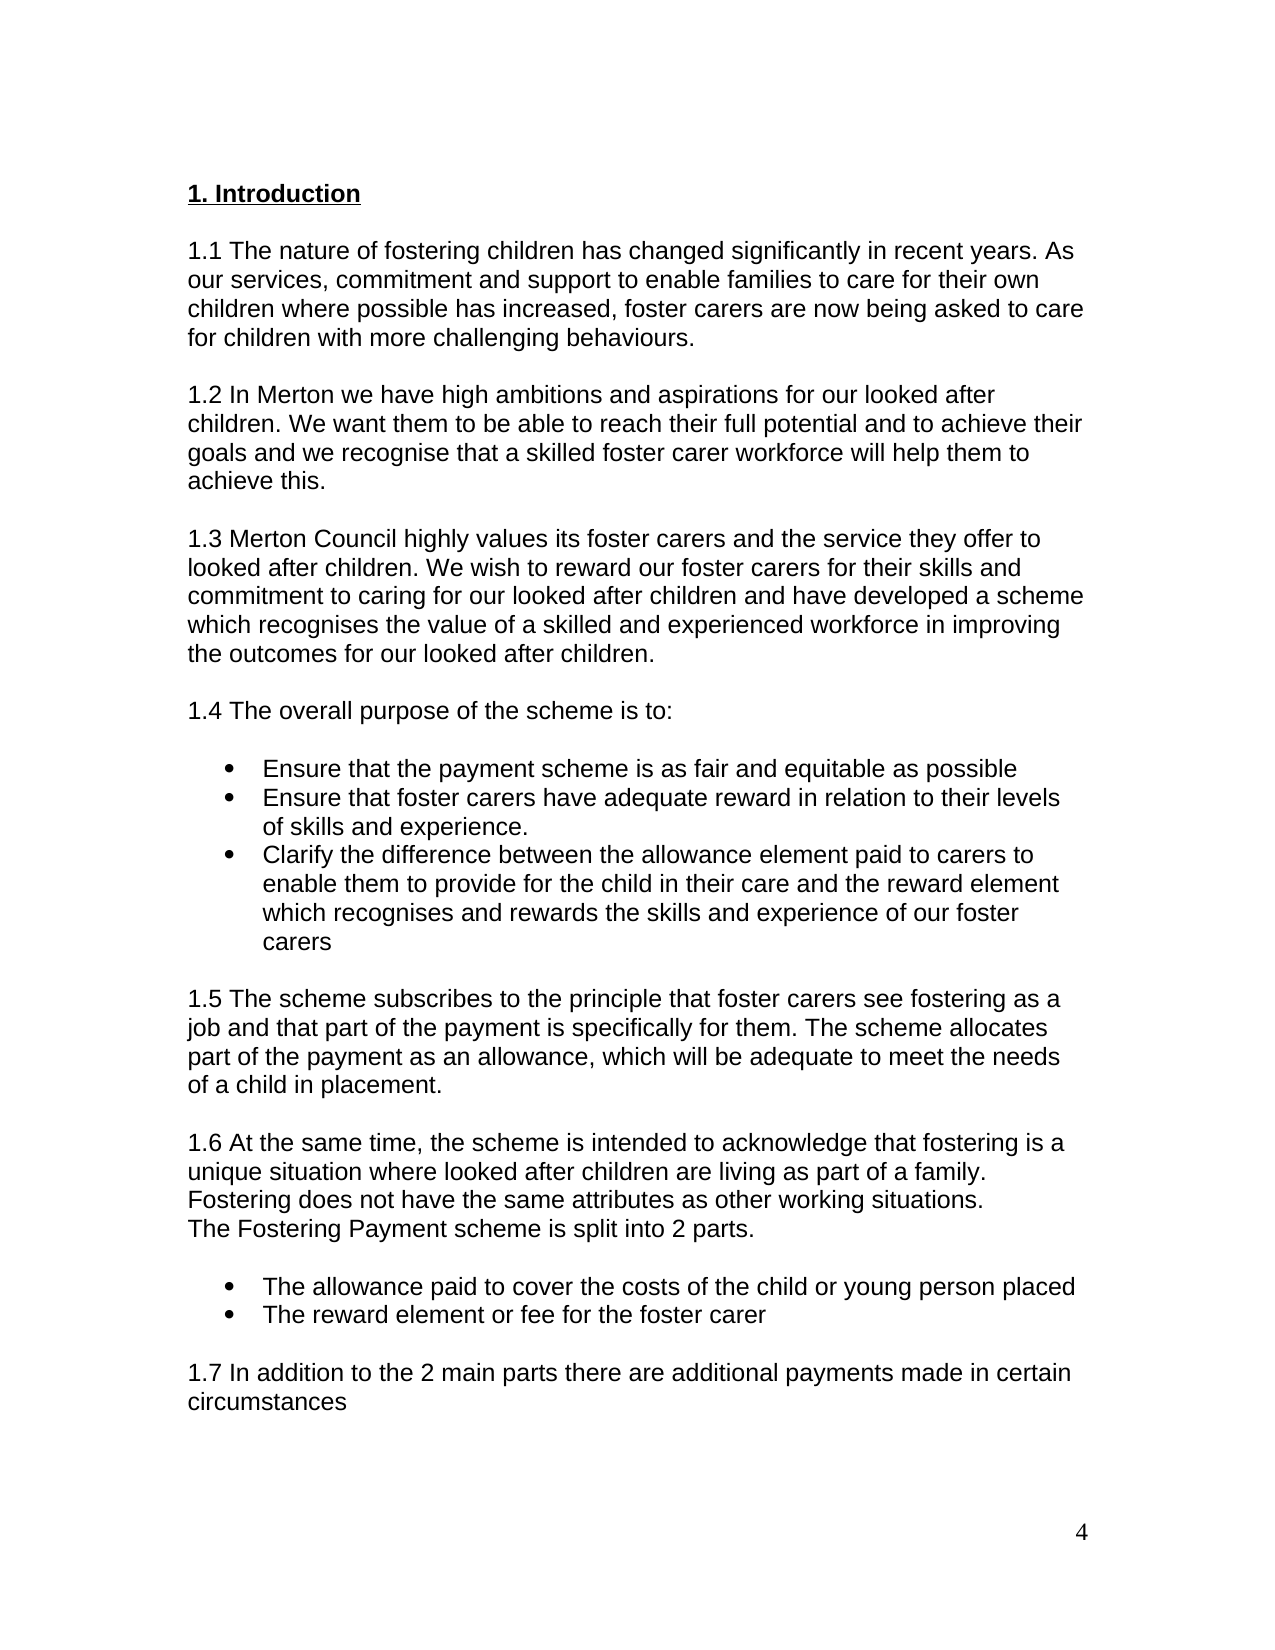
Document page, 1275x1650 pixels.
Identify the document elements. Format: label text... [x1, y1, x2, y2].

list Ensure that foster carers have adequate reward in relation to their levels of skills and experience. [225, 783, 1088, 840]
subtitle 1. Introduction [187, 179, 1088, 207]
list Ensure that the payment scheme is as fair and equitable as possible [225, 754, 1088, 783]
list Clarify the difference between the allowance element paid to carers to enable them to provide for the child in their care and the reward element which recognises and rewards the skills and experience of our foster carers [225, 840, 1088, 955]
text 1.3 Merton Council highly values its foster carers and the service they offer to looked after children. We wish to reward our foster carers for their skills and commitment to caring for our looked after children and have developed a scheme which recognises the value of a skilled and experienced workforce in improving the outcomes for our looked after children. [187, 524, 1088, 667]
text 1.7 In addition to the 2 main parts there are additional payments made in certain circumstances [187, 1358, 1088, 1416]
list The reward element or fee for the foster carer [225, 1300, 1088, 1329]
text 1.5 The scheme subscribes to the principle that foster carers see fostering as a job and that part of the payment is specifically for them. The scheme allocates part of the payment as an allowance, which will be adequate to meet the needs of a child in placement. [187, 984, 1088, 1099]
text 1.4 The overall purpose of the scheme is to: [187, 696, 1088, 725]
text 1.1 The nature of fostering children has changed significantly in recent years. As our services, commitment and support to enable families to care for their own children where possible has increased, foster carers are now being asked to care for children with more challenging behaviours. [187, 236, 1088, 351]
text The Fostering Payment scheme is split into 2 parts. [187, 1214, 1088, 1243]
text 1.2 In Merton we have high ambitions and aspirations for our looked after children. We want them to be able to reach their full potential and to achieve their goals and we recognise that a skilled foster carer workforce will help them to achieve this. [187, 380, 1088, 495]
list The allowance paid to cover the costs of the child or young person placed [225, 1272, 1088, 1300]
text 1.6 At the same time, the scheme is intended to acknowledge that fostering is a unique situation where looked after children are living as part of a family. Fostering does not have the same attributes as other working situations. [187, 1128, 1088, 1214]
